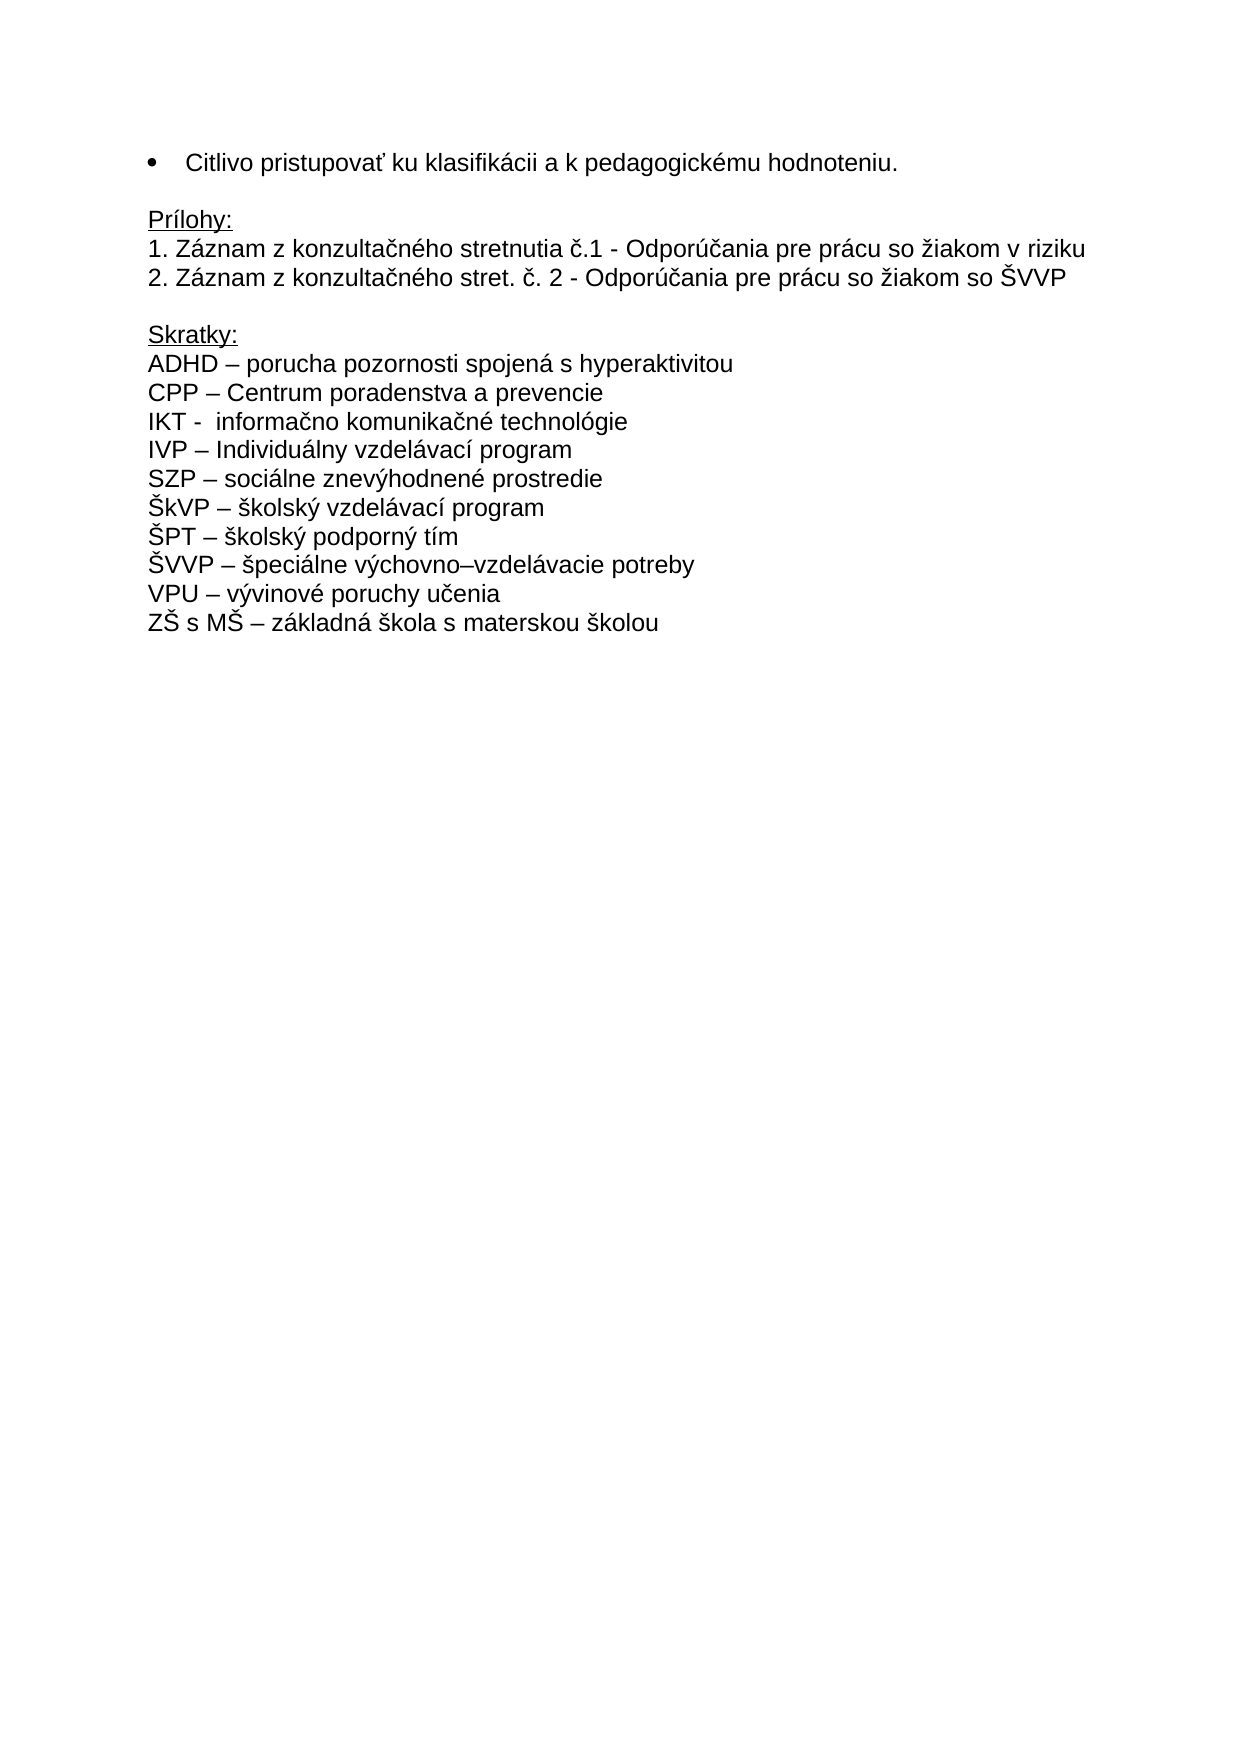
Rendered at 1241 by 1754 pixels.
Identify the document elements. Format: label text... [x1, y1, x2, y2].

text IKT - informačno komunikačné technológie [148, 406, 1093, 435]
text CPP – Centrum poradenstva a prevencie [148, 378, 1093, 406]
text SZP – sociálne znevýhodnené prostredie [148, 464, 1093, 493]
list Citlivo pristupovať ku klasifikácii a k pedagogickému hodnoteniu. [148, 148, 1093, 176]
text IVP – Individuálny vzdelávací program [148, 435, 1093, 464]
text 1. Záznam z konzultačného stretnutia č.1 - Odporúčania pre prácu so žiakom v riziku [148, 234, 1093, 263]
text ADHD – porucha pozornosti spojená s hyperaktivitou [148, 349, 1093, 378]
text ŠVVP – špeciálne výchovno–vzdelávacie potreby [148, 550, 1093, 579]
text ŠkVP – školský vzdelávací program [148, 493, 1093, 521]
text 2. Záznam z konzultačného stret. č. 2 - Odporúčania pre prácu so žiakom so ŠVVP [148, 263, 1093, 291]
text ŠPT – školský podporný tím [148, 521, 1093, 550]
text ZŠ s MŠ – základná škola s materskou školou [148, 608, 1093, 636]
text Skratky: [148, 320, 1093, 349]
text VPU – vývinové poruchy učenia [148, 579, 1093, 608]
text Prílohy: [148, 205, 1093, 234]
